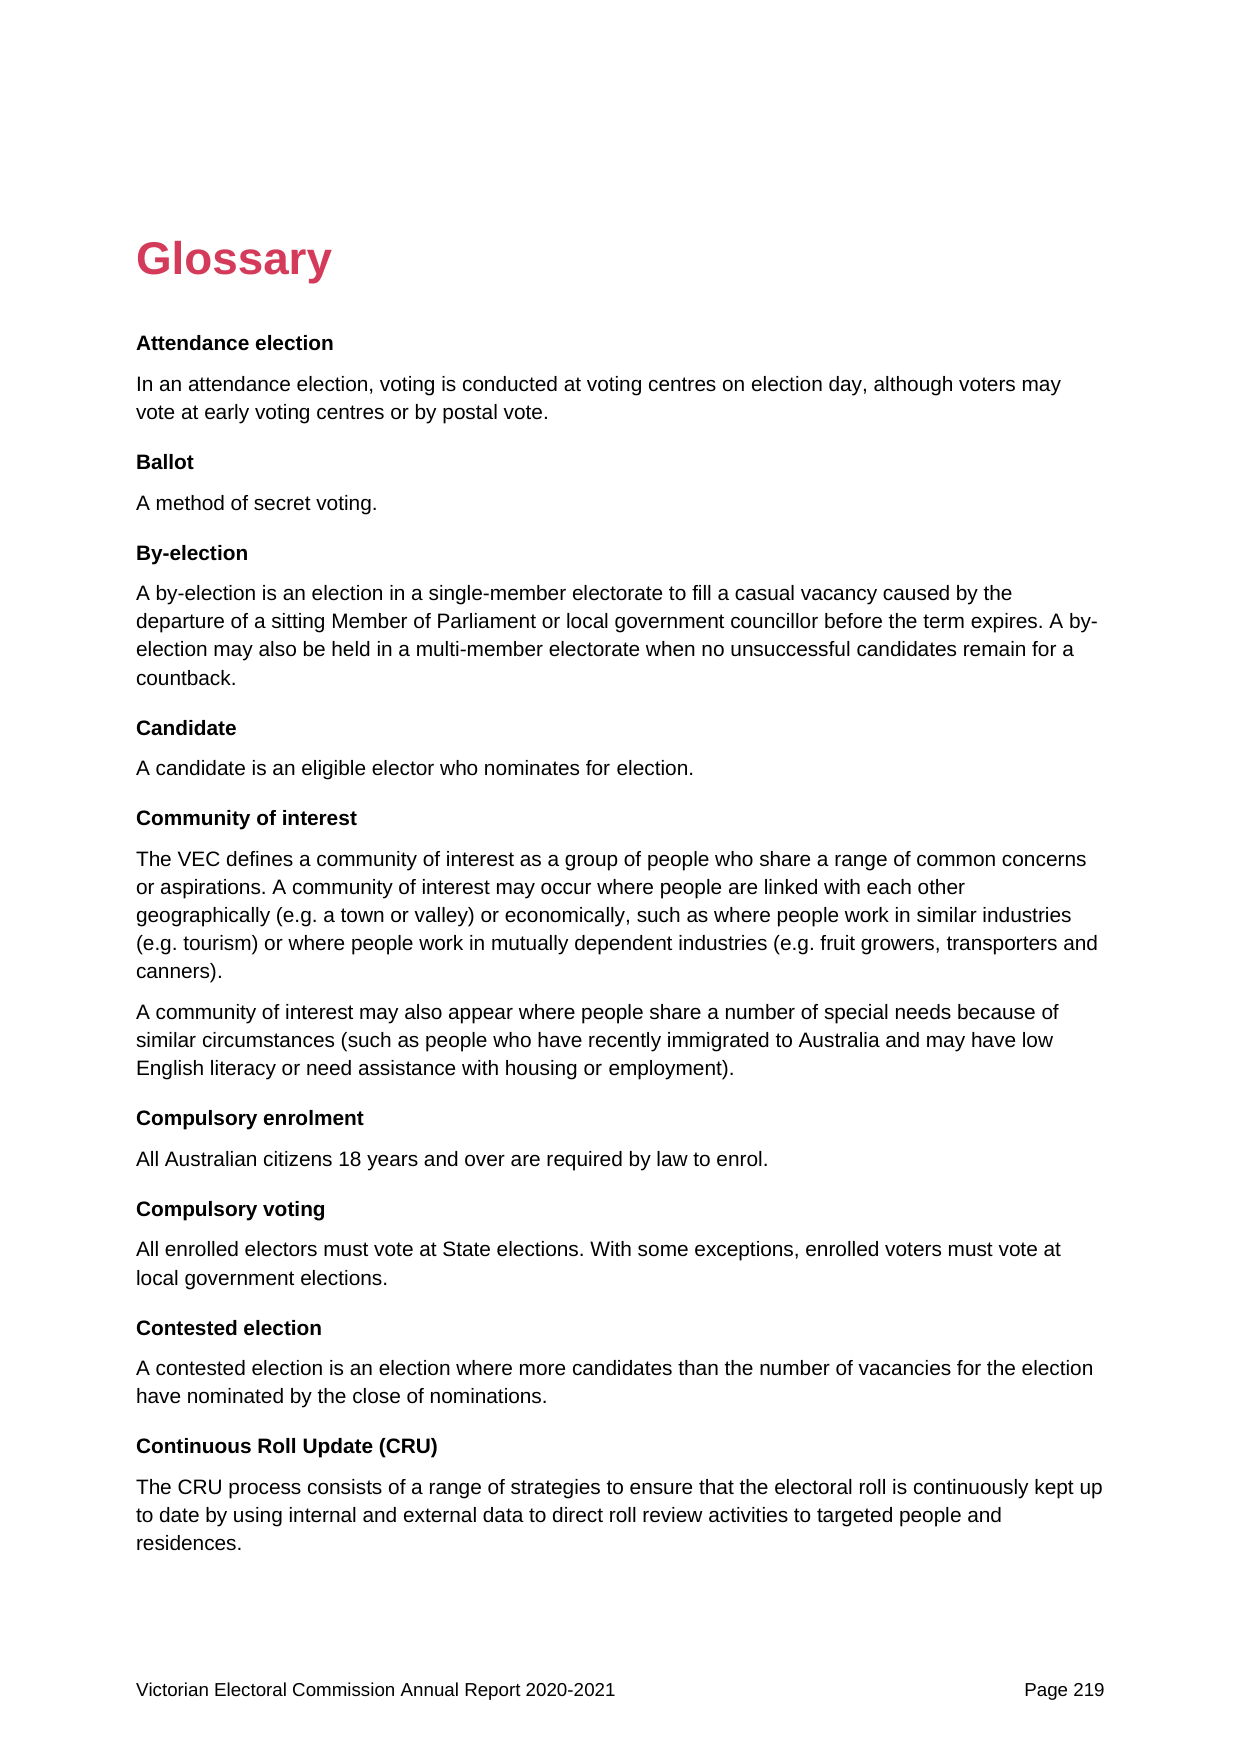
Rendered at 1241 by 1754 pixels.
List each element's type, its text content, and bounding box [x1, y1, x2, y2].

subtitle Compulsory voting [136, 1196, 1104, 1221]
subtitle By-election [136, 539, 1104, 564]
subtitle Continuous Roll Update (CRU) [136, 1433, 1104, 1458]
subtitle Community of interest [136, 805, 1104, 830]
text All enrolled electors must vote at State elections. With some exceptions, enrolled voters must vote at local government elections. [136, 1233, 1104, 1289]
text A method of secret voting. [136, 486, 1104, 514]
subtitle Contested election [136, 1314, 1104, 1339]
text In an attendance election, voting is conducted at voting centres on election day, although voters may vote at early voting centres or by postal vote. [136, 367, 1104, 424]
text A by-election is an election in a single-member electorate to fill a casual vacancy caused by the departure of a sitting Member of Parliament or local government councillor before the term expires. A by-election may also be held in a multi-member electorate when no unsuccessful candidates remain for a countback. [136, 577, 1104, 689]
subtitle Attendance election [136, 330, 1104, 355]
subtitle Glossary [136, 231, 1104, 284]
text A candidate is an eligible elector who nominates for election. [136, 752, 1104, 780]
subtitle Ballot [136, 449, 1104, 474]
text A contested election is an election where more candidates than the number of vacancies for the election have nominated by the close of nominations. [136, 1352, 1104, 1408]
text All Australian citizens 18 years and over are required by law to enrol. [136, 1142, 1104, 1171]
text A community of interest may also appear where people share a number of special needs because of similar circumstances (such as people who have recently immigrated to Australia and may have low English literacy or need assistance with housing or employment). [136, 996, 1104, 1080]
subtitle Candidate [136, 714, 1104, 739]
subtitle Compulsory enrolment [136, 1105, 1104, 1130]
text The CRU process consists of a range of strategies to ensure that the electoral roll is continuously kept up to date by using internal and external data to direct roll review activities to targeted people and residences. [136, 1471, 1104, 1555]
text The VEC defines a community of interest as a group of people who share a range of common concerns or aspirations. A community of interest may occur where people are linked with each other geographically (e.g. a town or valley) or economically, such as where people work in similar industries (e.g. tourism) or where people work in mutually dependent industries (e.g. fruit growers, transporters and canners). [136, 842, 1104, 983]
